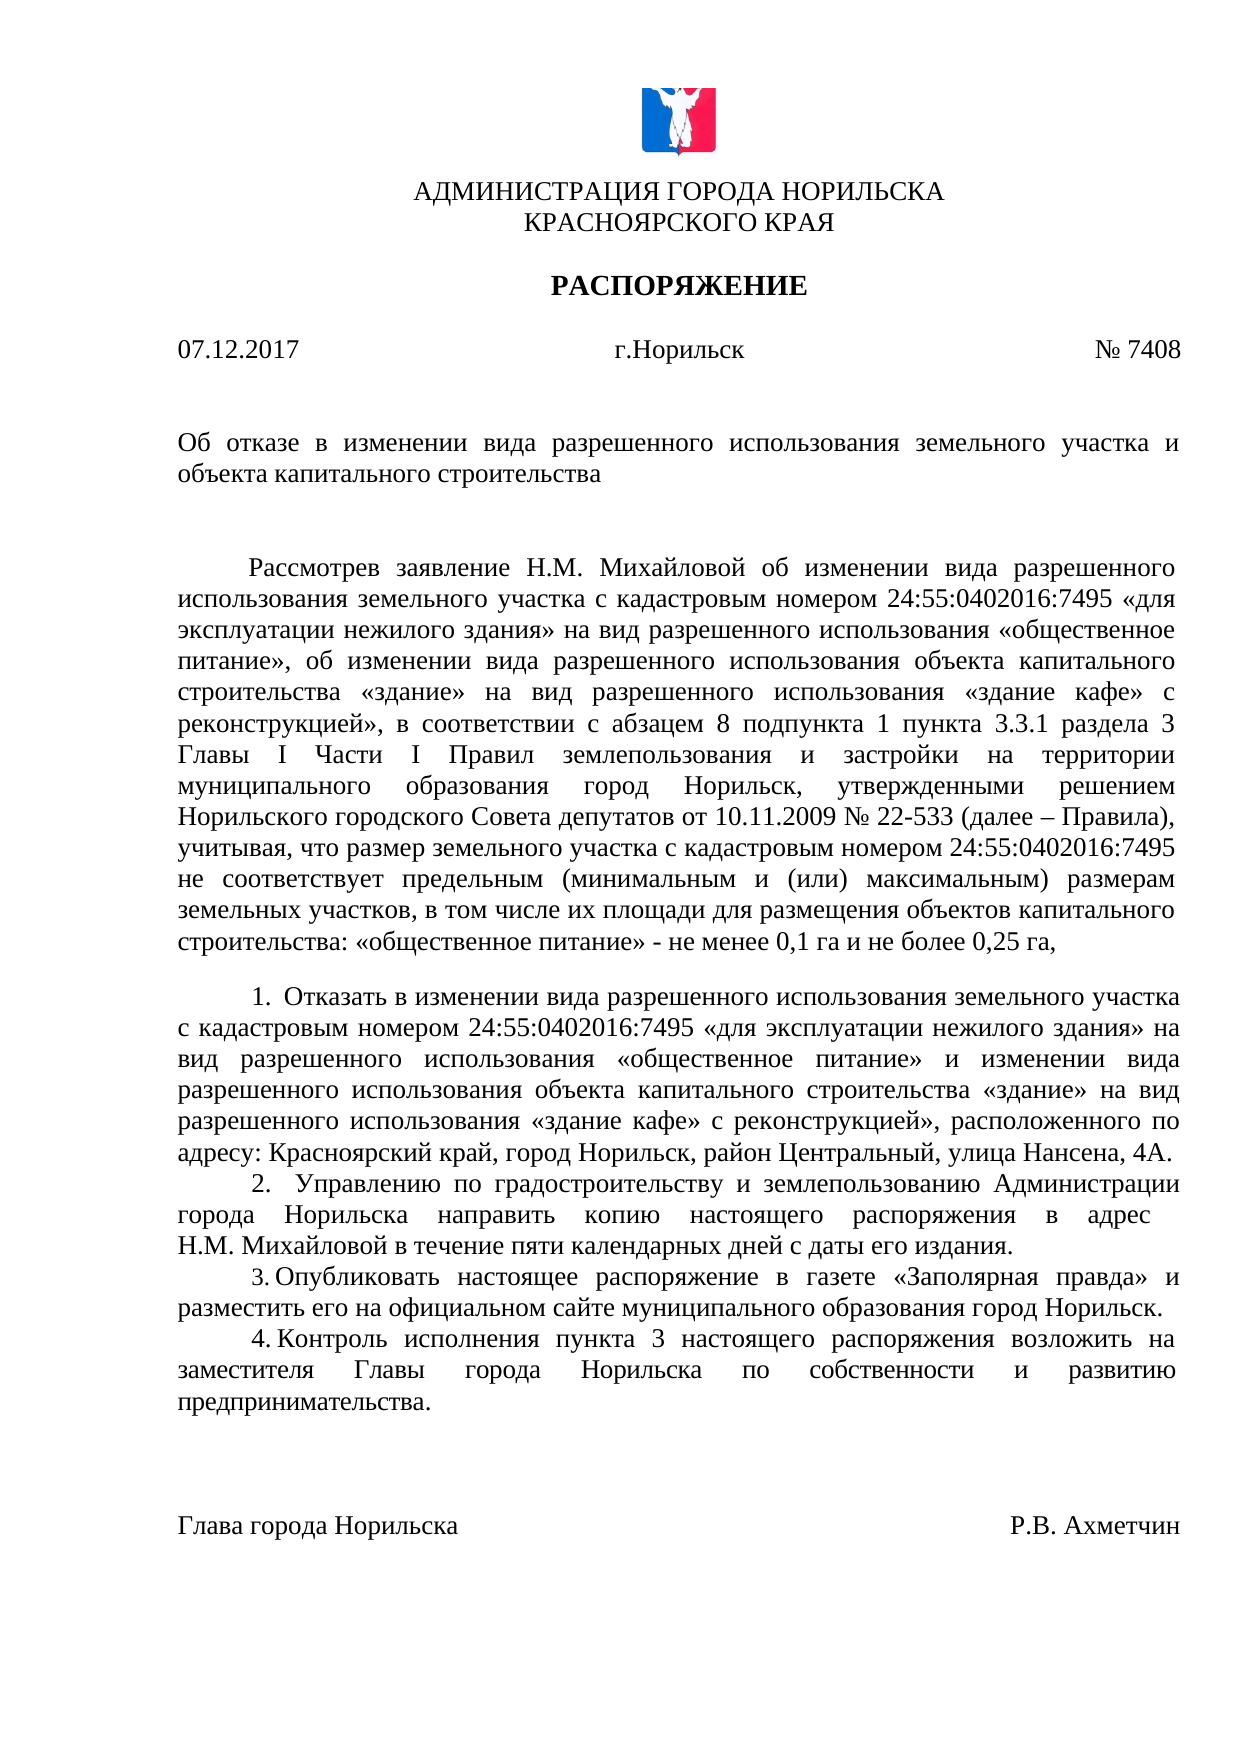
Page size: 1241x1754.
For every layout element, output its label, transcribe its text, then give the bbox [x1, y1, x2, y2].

text 07.12.2017 г.Норильск № 7408 [177, 333, 1187, 364]
picture [640, 88, 718, 159]
text 4. Контроль исполнения пункта 3 настоящего распоряжения возложить на заместителя Главы города Норильска по собственности и развитию предпринимательства. [177, 1322, 1177, 1416]
text Глава города Норильска Р.В. Ахметчин [177, 1509, 1181, 1541]
text 3. Опубликовать настоящее распоряжение в газете «Заполярная правда» и разместить его на официальном сайте муниципального образования город Норильск. [177, 1260, 1181, 1322]
subtitle РАСПОРЯЖЕНИЕ [177, 268, 1181, 302]
text 2. Управлению по градостроительству и землепользованию Администрации города Норильска направить копию настоящего распоряжения в адрес Н.М. Михайловой в течение пяти календарных дней с даты его издания. [177, 1167, 1181, 1260]
text АДМИНИСТРАЦИЯ ГОРОДА НОРИЛЬСКА [177, 176, 1181, 206]
text Рассмотрев заявление Н.М. Михайловой об изменении вида разрешенного использования земельного участка с кадастровым номером 24:55:0402016:7495 «для эксплуатации нежилого здания» на вид разрешенного использования «общественное питание», об изменении вида разрешенного использования объекта капитального строительства «здание» на вид разрешенного использования «здание кафе» с реконструкцией», в соответствии с абзацем 8 подпункта 1 пункта 3.3.1 раздела 3 Главы I Части I Правил землепользования и застройки на территории муниципального образования город Норильск, утвержденными решением Норильского городского Совета депутатов от 10.11.2009 № 22-533 (далее – Правила), учитывая, что размер земельного участка с кадастровым номером 24:55:0402016:7495 не соответствует предельным (минимальным и (или) максимальным) размерам земельных участков, в том числе их площади для размещения объектов капитального строительства: «общественное питание» - не менее 0,1 га и не более 0,25 га, [177, 551, 1177, 956]
text 1. Отказать в изменении вида разрешенного использования земельного участка с кадастровым номером 24:55:0402016:7495 «для эксплуатации нежилого здания» на вид разрешенного использования «общественное питание» и изменении вида разрешенного использования объекта капитального строительства «здание» на вид разрешенного использования «здание кафе» с реконструкцией», расположенного по адресу: Красноярский край, город Норильск, район Центральный, улица Нансена, 4А. [177, 980, 1181, 1167]
text КРАСНОЯРСКОГО КРАЯ [177, 206, 1181, 237]
subtitle Об отказе в изменении вида разрешенного использования земельного участка и объекта капитального строительства [177, 426, 1181, 489]
